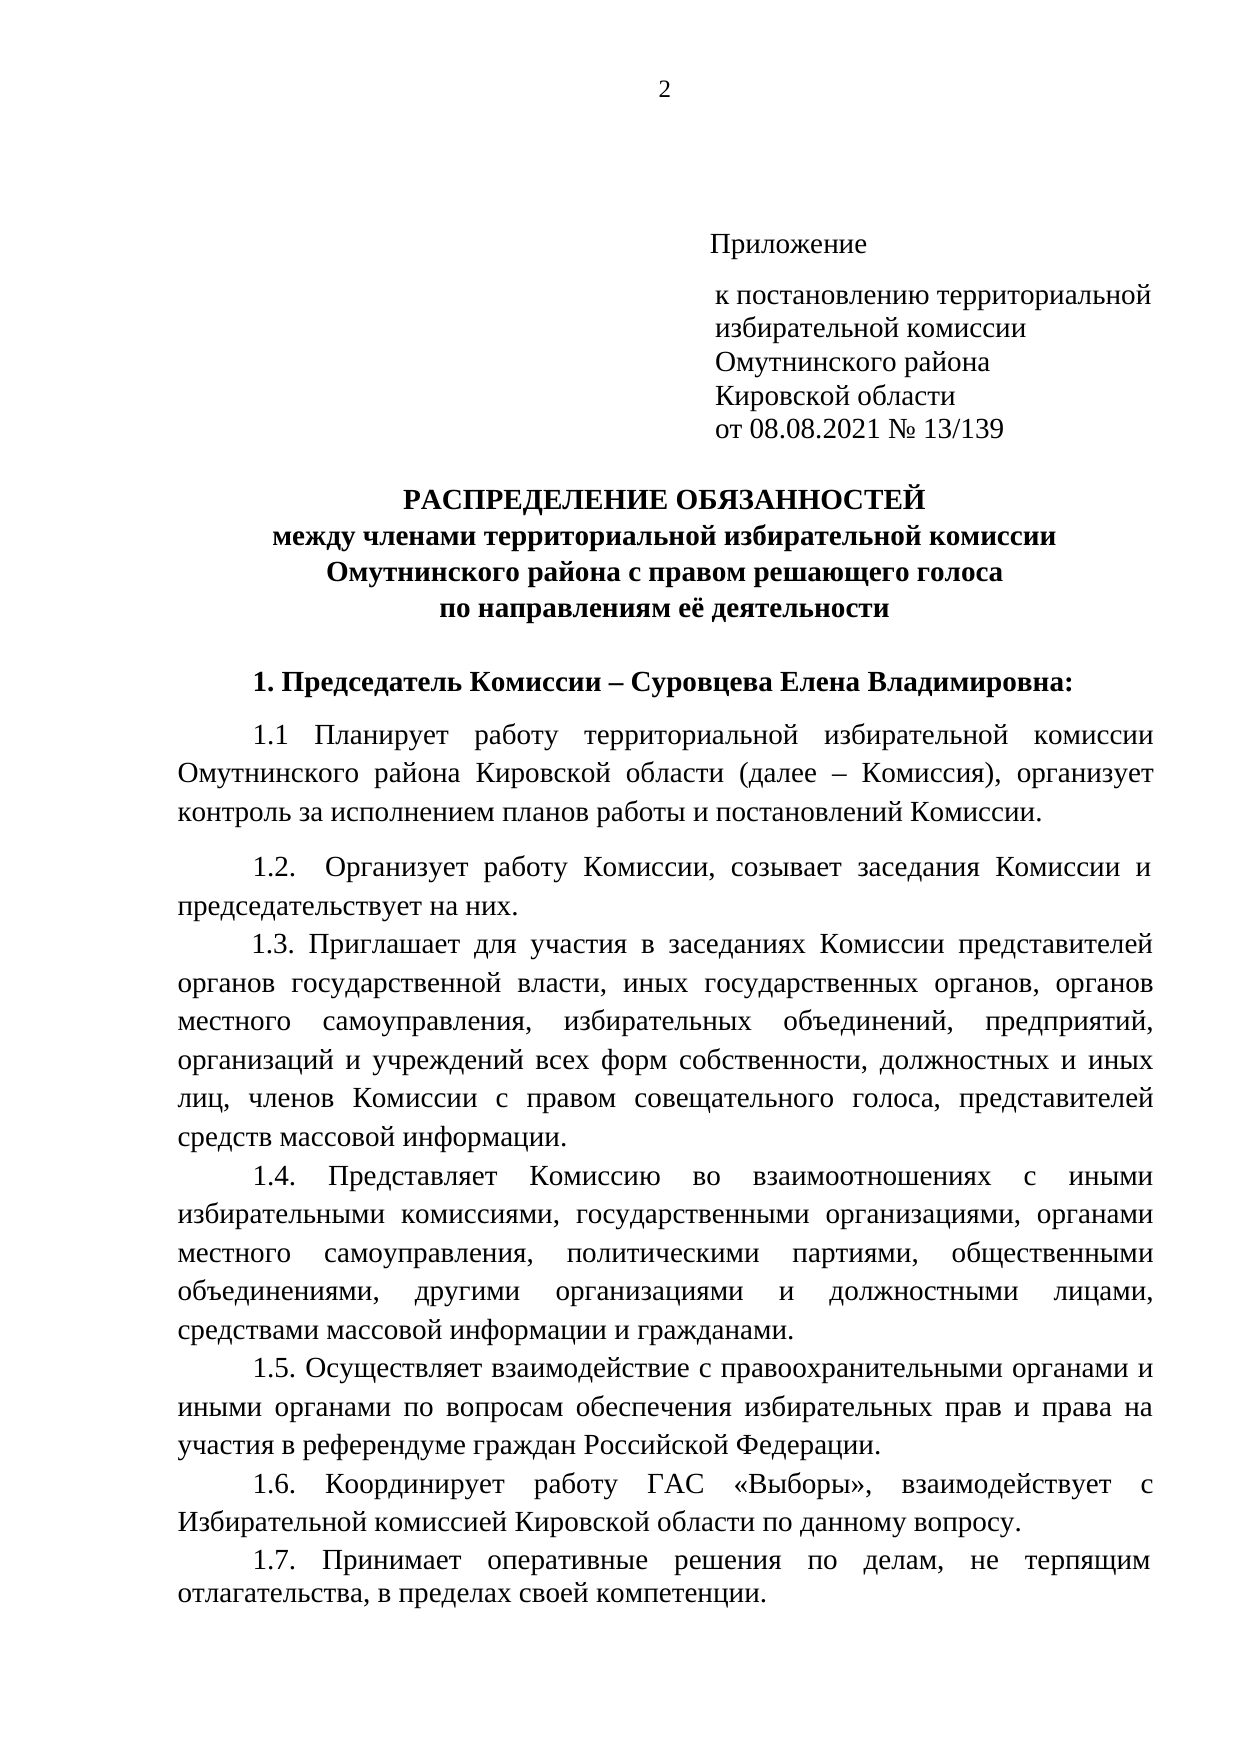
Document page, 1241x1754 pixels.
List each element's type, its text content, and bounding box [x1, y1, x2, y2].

text от 08.08.2021 № 13/139 [715, 411, 1152, 445]
text 1.6. Координирует работу ГАС «Выборы», взаимодействует с Избирательной комиссией Кировской области по данному вопросу. [177, 1466, 1154, 1538]
text по направлениям её деятельности [177, 591, 1152, 624]
text Приложение [177, 227, 1152, 260]
text Кировской области [715, 378, 1152, 411]
text 1.1 Планирует работу территориальной избирательной комиссии Омутнинского района Кировской области (далее – Комиссия), организует контроль за исполнением планов работы и постановлений Комиссии. [177, 717, 1154, 828]
text 1.4. Представляет Комиссию во взаимоотношениях с иными избирательными комиссиями, государственными организациями, органами местного самоуправления, политическими партиями, общественными объединениями, другими организациями и должностными лицами, средствами массовой информации и гражданами. [177, 1158, 1154, 1345]
text Омутнинского района с правом решающего голоса [177, 554, 1152, 588]
text РАСПРЕДЕЛЕНИЕ ОБЯЗАННОСТЕЙ [177, 482, 1152, 516]
text 1.3. Приглашает для участия в заседаниях Комиссии представителей органов государственной власти, иных государственных органов, органов местного самоуправления, избирательных объединений, предприятий, организаций и учреждений всех форм собственности, должностных и иных лиц, членов Комиссии с правом совещательного голоса, представителей средств массовой информации. [177, 926, 1154, 1153]
text 1.5. Осуществляет взаимодействие с правоохранительными органами и иными органами по вопросам обеспечения избирательных прав и права на участия в референдуме граждан Российской Федерации. [177, 1350, 1154, 1461]
text 1.7. Принимает оперативные решения по делам, не терпящим отлагательства, в пределах своей компетенции. [177, 1543, 1152, 1609]
list Организует работу Комиссии, созывает заседания Комиссии и председательствует на них. [177, 849, 1152, 921]
text к постановлению территориальной избирательной комиссии Омутнинского района [715, 277, 1152, 378]
text между членами территориальной избирательной комиссии [177, 518, 1152, 552]
text 1. Председатель Комиссии – Суровцева Елена Владимировна: [177, 664, 1152, 698]
